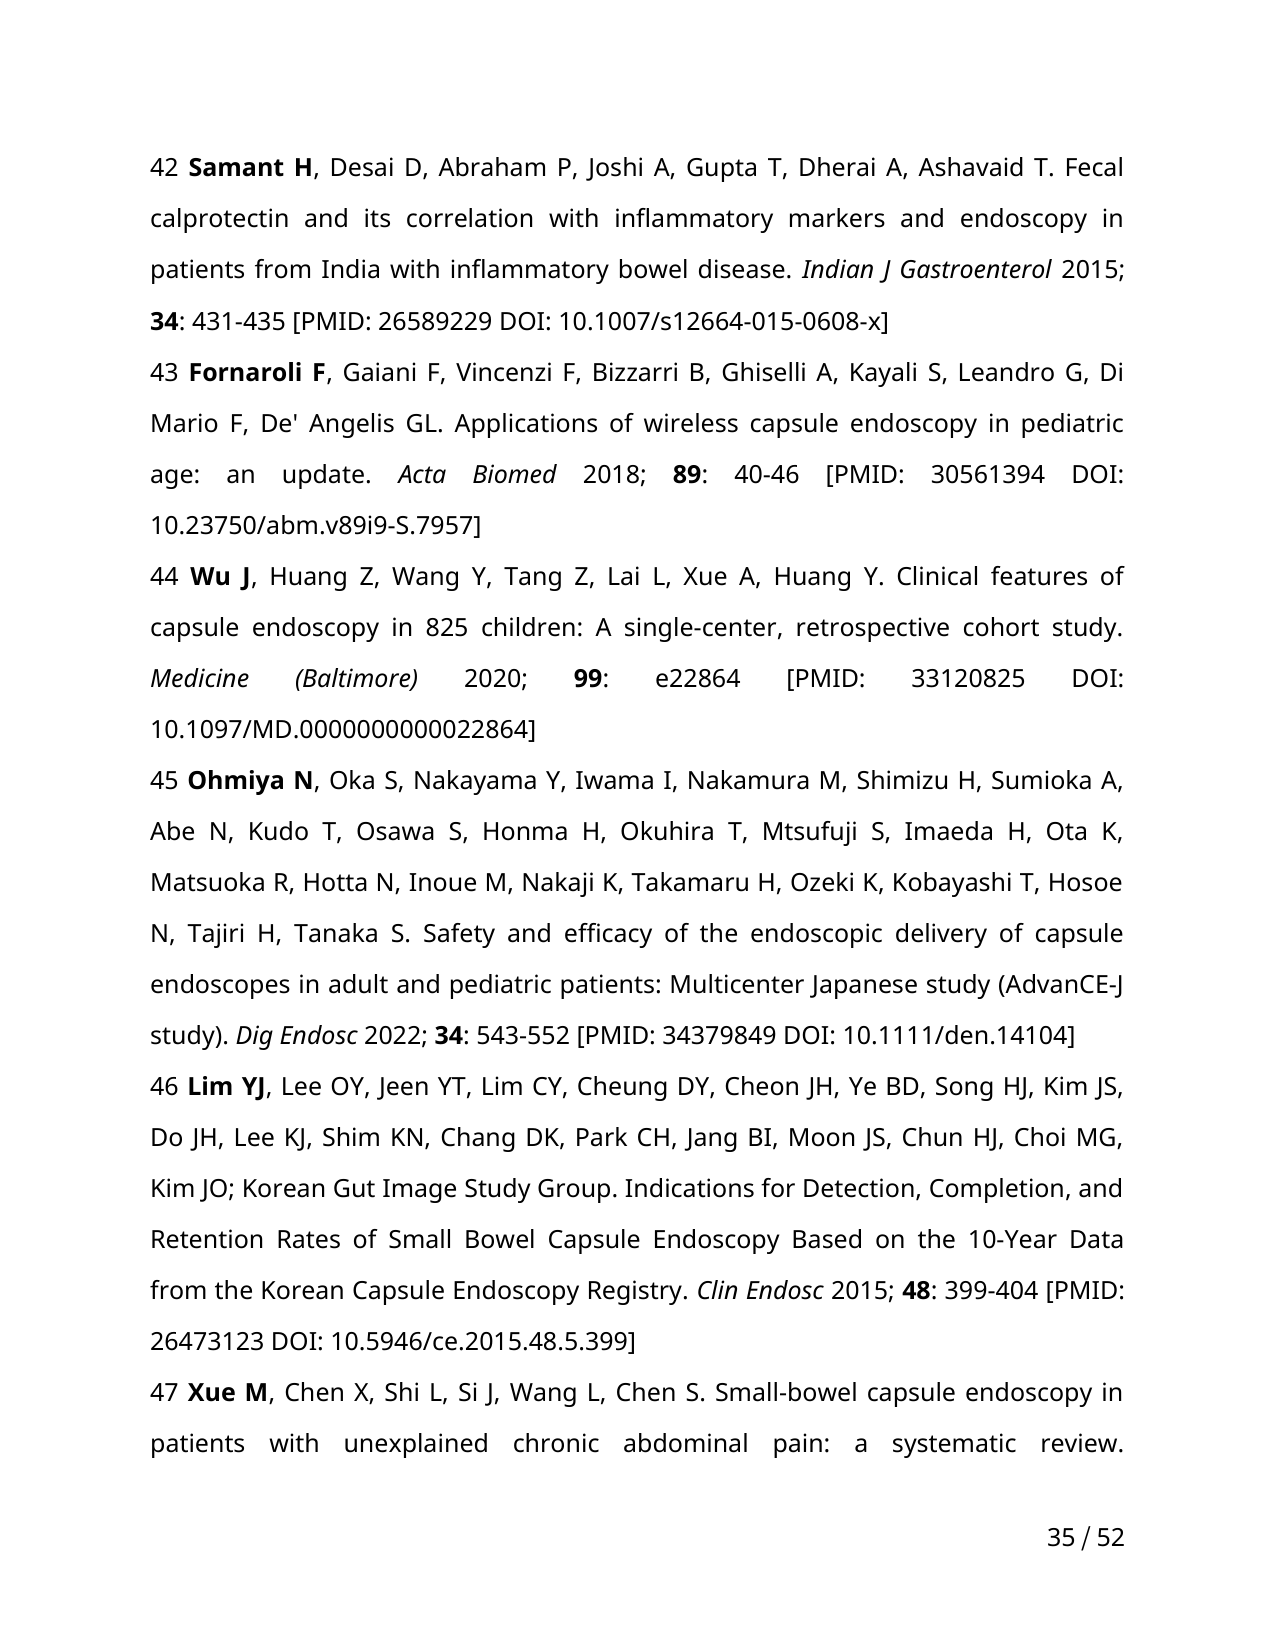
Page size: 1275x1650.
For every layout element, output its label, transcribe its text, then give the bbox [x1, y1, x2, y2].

text 45 Ohmiya N, Oka S, Nakayama Y, Iwama I, Nakamura M, Shimizu H, Sumioka A, Abe N, Kudo T, Osawa S, Honma H, Okuhira T, Mtsufuji S, Imaeda H, Ota K, Matsuoka R, Hotta N, Inoue M, Nakaji K, Takamaru H, Ozeki K, Kobayashi T, Hosoe N, Tajiri H, Tanaka S. Safety and efficacy of the endoscopic delivery of capsule endoscopes in adult and pediatric patients: Multicenter Japanese study (AdvanCE-J study). Dig Endosc 2022; 34: 543-552 [PMID: 34379849 DOI: 10.1111/den.14104] [150, 762, 1125, 1052]
text 42 Samant H, Desai D, Abraham P, Joshi A, Gupta T, Dherai A, Ashavaid T. Fecal calprotectin and its correlation with inflammatory markers and endoscopy in patients from India with inflammatory bowel disease. Indian J Gastroenterol 2015; 34: 431-435 [PMID: 26589229 DOI: 10.1007/s12664-015-0608-x] [150, 150, 1125, 337]
text 43 Fornaroli F, Gaiani F, Vincenzi F, Bizzarri B, Ghiselli A, Kayali S, Leandro G, Di Mario F, De' Angelis GL. Applications of wireless capsule endoscopy in pediatric age: an update. Acta Biomed 2018; 89: 40-46 [PMID: 30561394 DOI: 10.23750/abm.v89i9-S.7957] [150, 354, 1125, 541]
text 46 Lim YJ, Lee OY, Jeen YT, Lim CY, Cheung DY, Cheon JH, Ye BD, Song HJ, Kim JS, Do JH, Lee KJ, Shim KN, Chang DK, Park CH, Jang BI, Moon JS, Chun HJ, Choi MG, Kim JO; Korean Gut Image Study Group. Indications for Detection, Completion, and Retention Rates of Small Bowel Capsule Endoscopy Based on the 10-Year Data from the Korean Capsule Endoscopy Registry. Clin Endosc 2015; 48: 399-404 [PMID: 26473123 DOI: 10.5946/ce.2015.48.5.399] [150, 1069, 1125, 1358]
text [150, 1375, 1125, 1460]
text 44 Wu J, Huang Z, Wang Y, Tang Z, Lai L, Xue A, Huang Y. Clinical features of capsule endoscopy in 825 children: A single-center, retrospective cohort study. Medicine (Baltimore) 2020; 99: e22864 [PMID: 33120825 DOI: 10.1097/MD.0000000000022864] [150, 558, 1125, 746]
